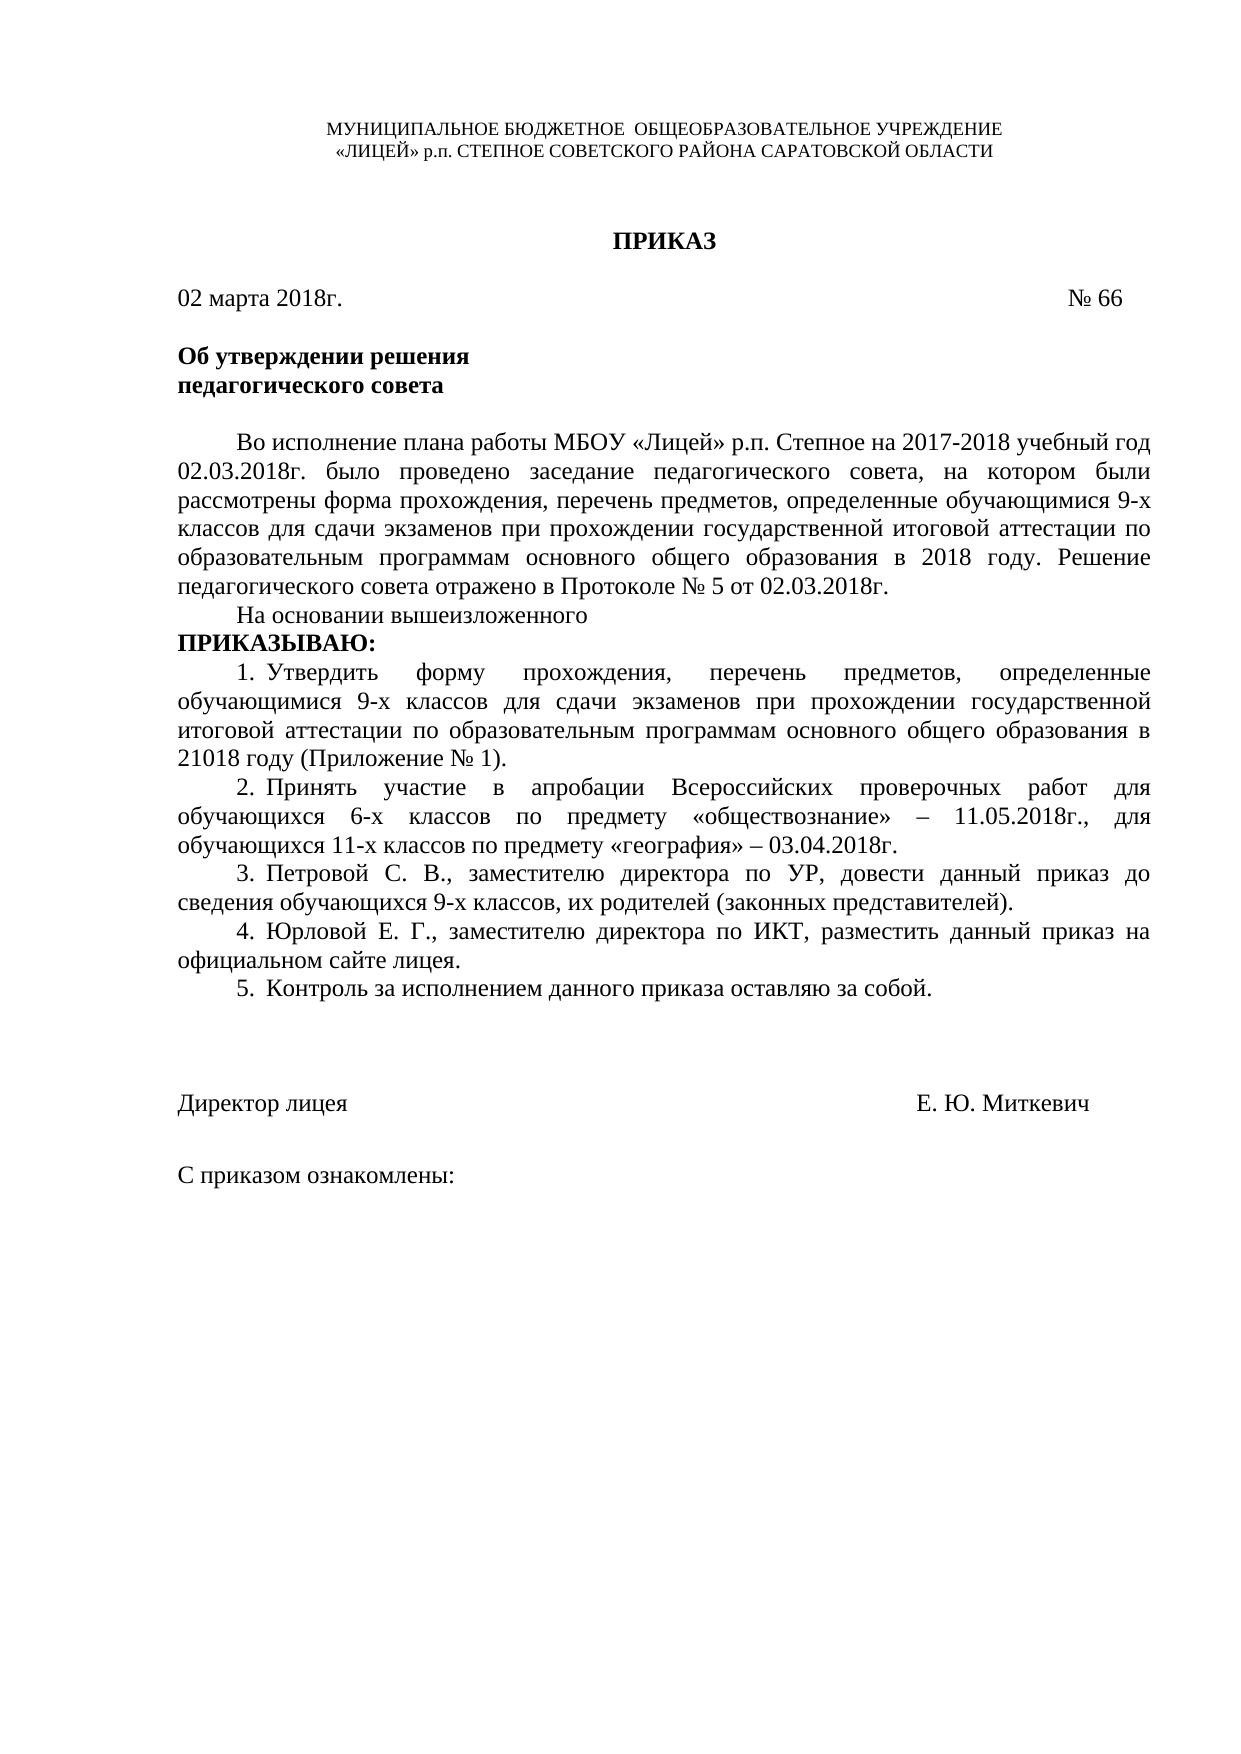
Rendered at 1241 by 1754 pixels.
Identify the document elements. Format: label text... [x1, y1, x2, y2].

text На основании вышеизложенного [177, 600, 1152, 628]
list Контроль за исполнением данного приказа оставляю за собой. [177, 973, 1152, 1002]
text МУНИЦИПАЛЬНОЕ БЮДЖЕТНОЕ ОБЩЕОБРАЗОВАТЕЛЬНОЕ УЧРЕЖДЕНИЕ [177, 118, 1152, 140]
text ПРИКАЗЫВАЮ: [177, 628, 1152, 657]
list Принять участие в апробации Всероссийских проверочных работ для обучающихся 6-х классов по предмету «обществознание» – 11.05.2018г., для обучающихся 11-х классов по предмету «география» – 03.04.2018г. [177, 772, 1152, 858]
text «ЛИЦЕЙ» р.п. СТЕПНОЕ СОВЕТСКОГО РАЙОНА САРАТОВСКОЙ ОБЛАСТИ [177, 140, 1152, 161]
list Утвердить форму прохождения, перечень предметов, определенные обучающимися 9-х классов для сдачи экзаменов при прохождении государственной итоговой аттестации по образовательным программам основного общего образования в 21018 году (Приложение № 1). [177, 657, 1152, 772]
text 02 марта 2018г. № 66 [177, 283, 1152, 312]
list Юрловой Е. Г., заместителю директора по ИКТ, разместить данный приказ на официальном сайте лицея. [177, 916, 1152, 973]
text Об утверждении решения [177, 341, 1152, 370]
text педагогического совета [177, 370, 1152, 398]
list Петровой С. В., заместителю директора по УР, довести данный приказ до сведения обучающихся 9-х классов, их родителей (законных представителей). [177, 858, 1152, 916]
text Директор лицея Е. Ю. Миткевич [177, 1088, 1152, 1117]
text С приказом ознакомлены: [177, 1160, 1152, 1189]
text Во исполнение плана работы МБОУ «Лицей» р.п. Степное на 2017-2018 учебный год 02.03.2018г. было проведено заседание педагогического совета, на котором были рассмотрены форма прохождения, перечень предметов, определенные обучающимися 9-х классов для сдачи экзаменов при прохождении государственной итоговой аттестации по образовательным программам основного общего образования в 2018 году. Решение педагогического совета отражено в Протоколе № 5 от 02.03.2018г. [177, 427, 1152, 600]
text ПРИКАЗ [177, 226, 1152, 255]
